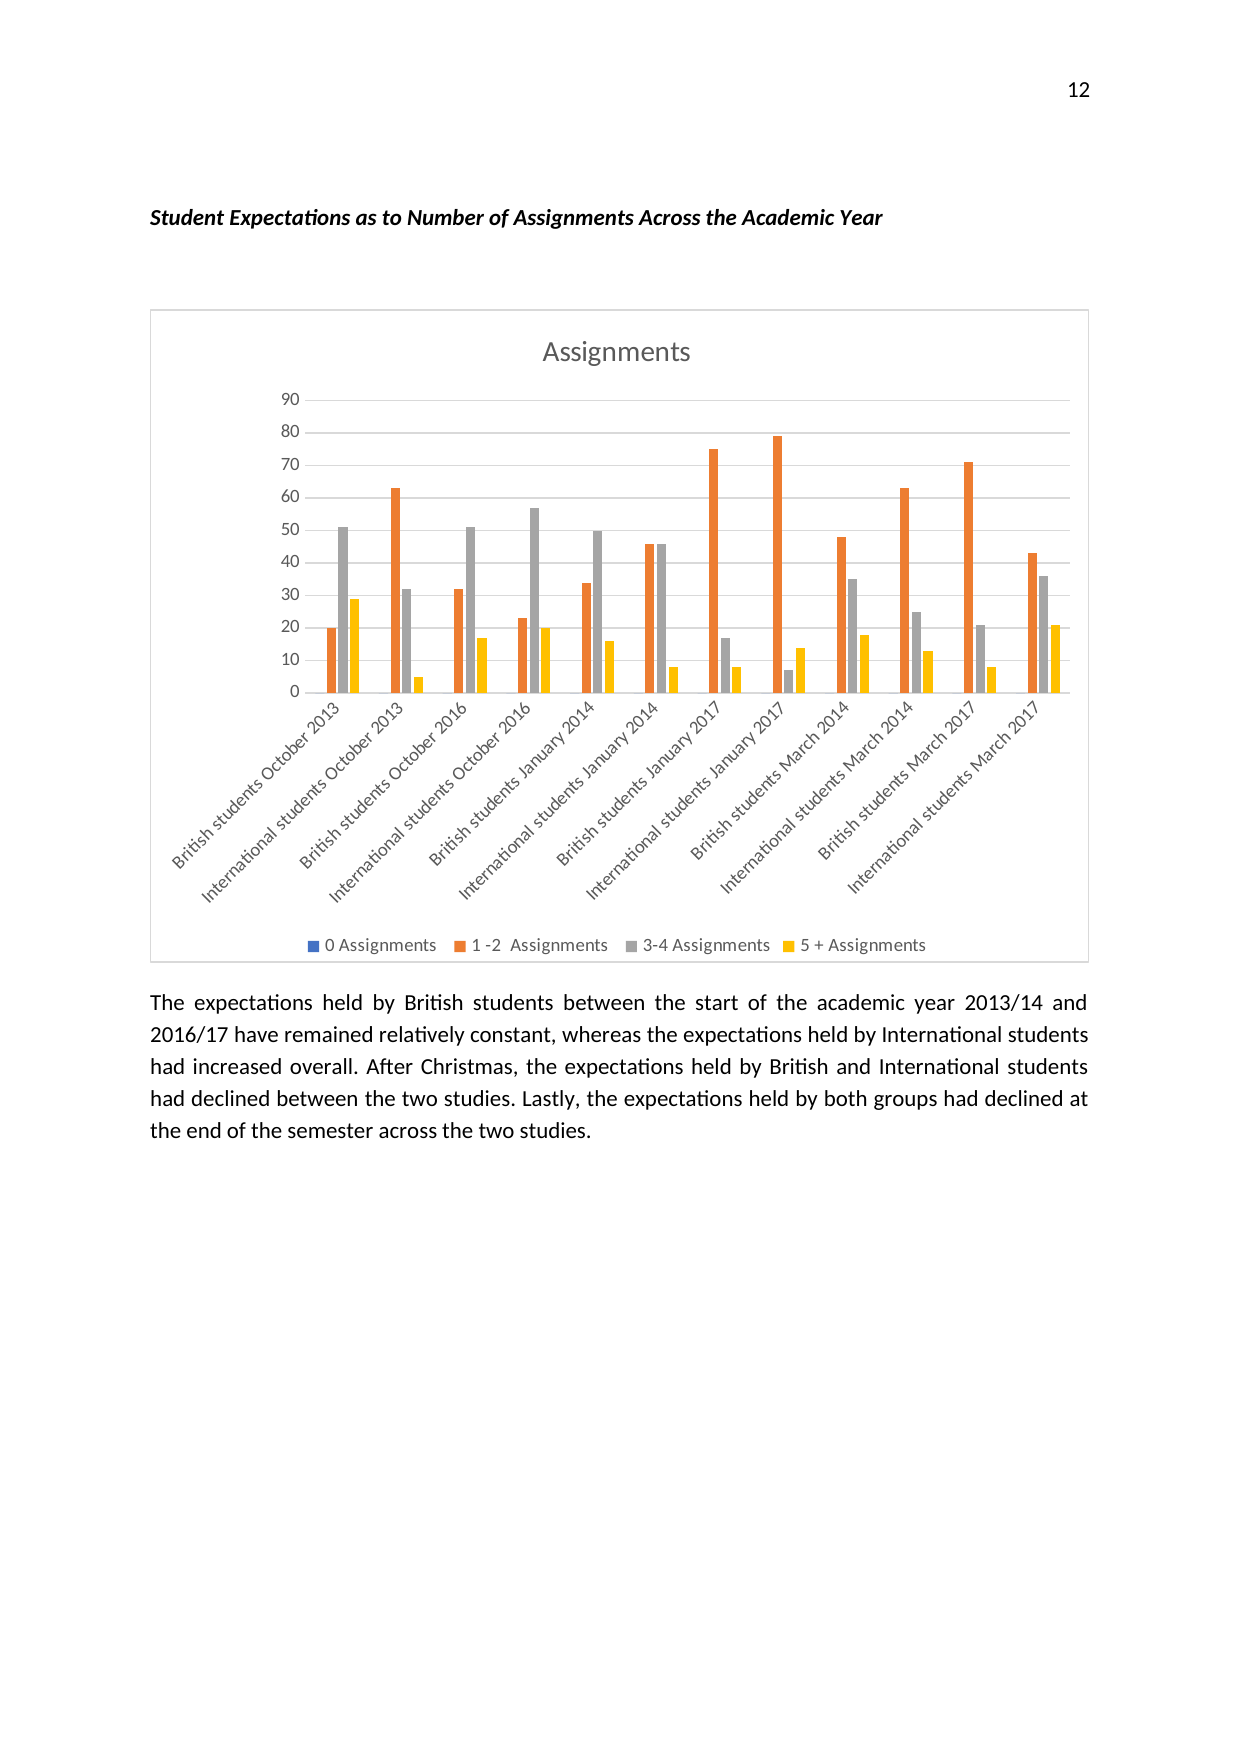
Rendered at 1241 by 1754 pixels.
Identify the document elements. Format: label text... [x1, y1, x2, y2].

text Student Expectations as to Number of Assignments Across the Academic Year [150, 203, 1090, 231]
text The expectations held by British students between the start of the academic year 2013/14 and 2016/17 have remained relatively constant, whereas the expectations held by International students had increased overall. After Christmas, the expectations held by British and International students had declined between the two studies. Lastly, the expectations held by both groups had declined at the end of the semester across the two studies. [150, 988, 1090, 1145]
